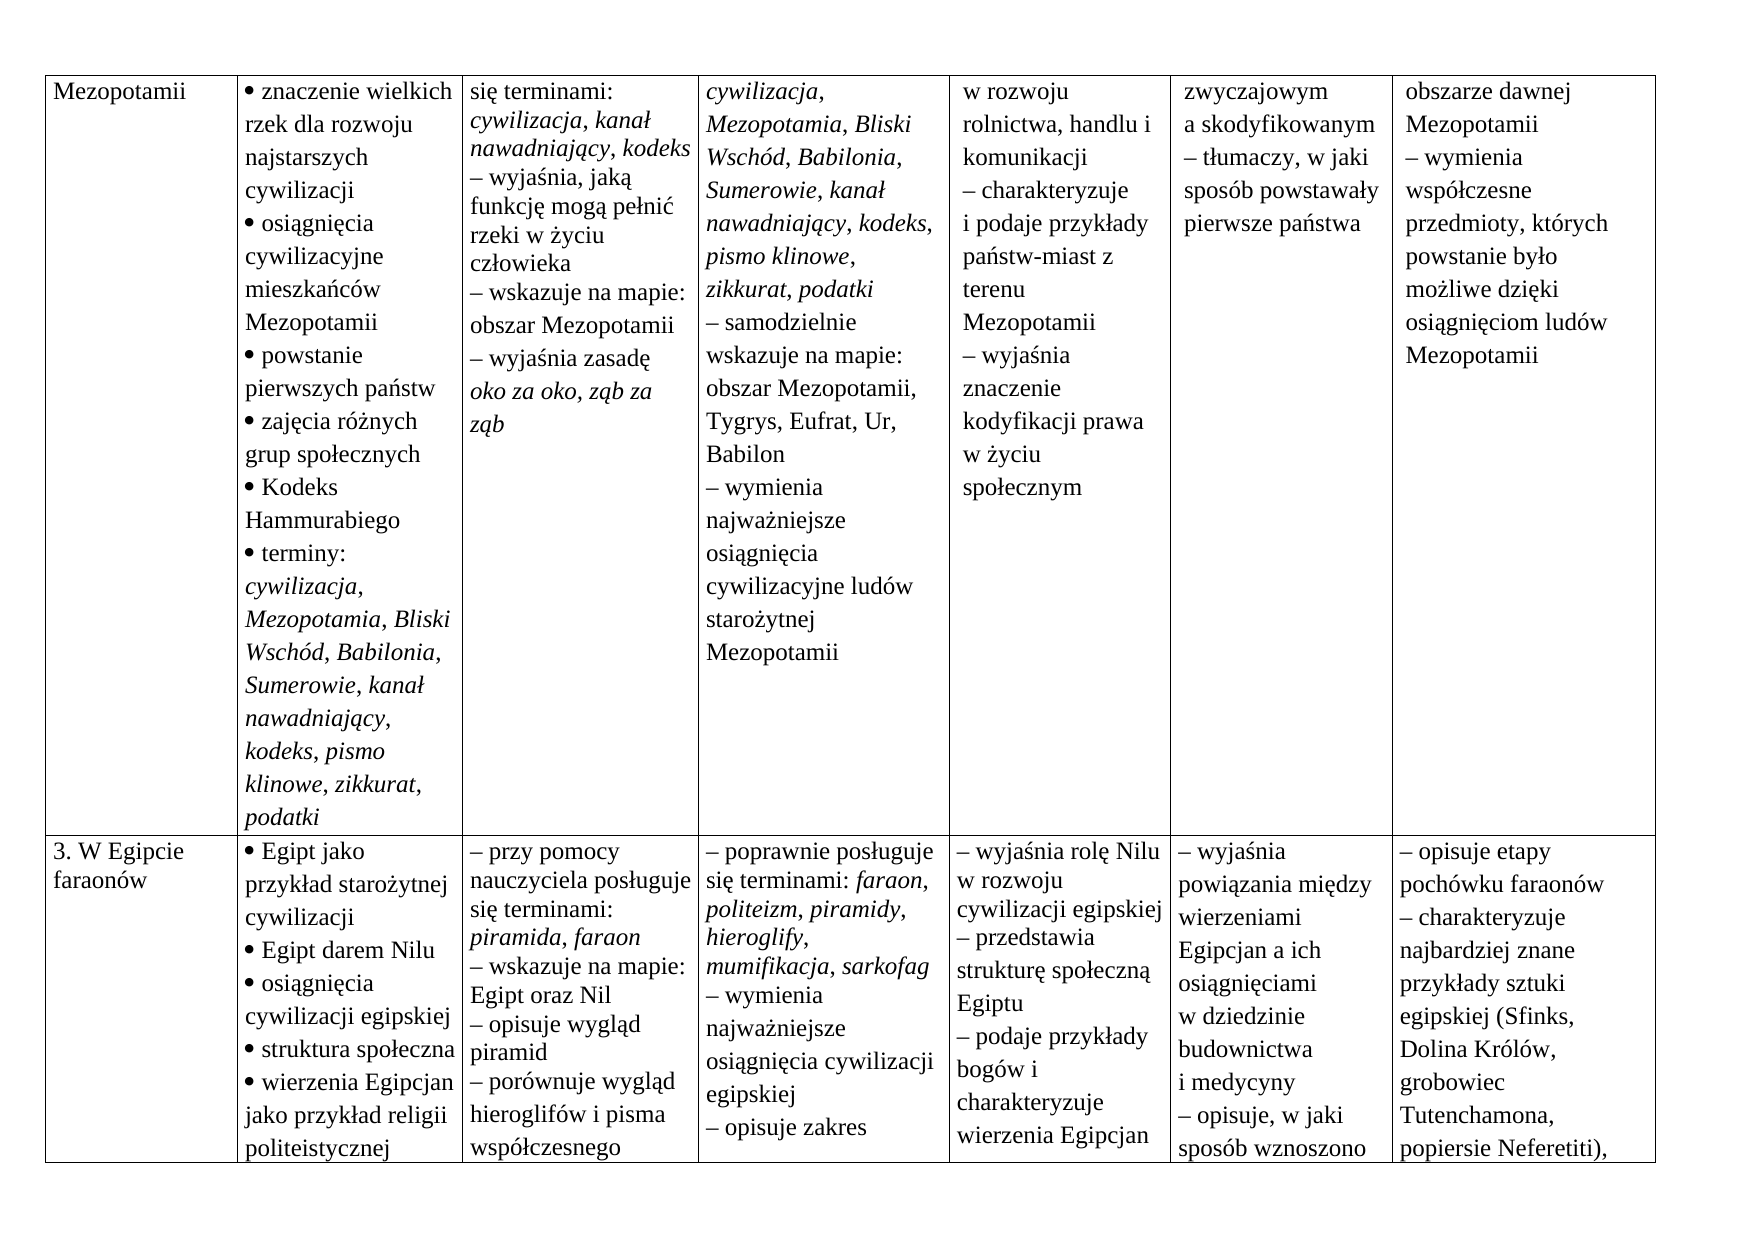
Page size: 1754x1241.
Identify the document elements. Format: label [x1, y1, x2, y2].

table_cell [950, 836, 1170, 1162]
table_cell [46, 76, 237, 835]
table_cell [1171, 836, 1392, 1162]
table_cell [238, 76, 462, 835]
table_cell [699, 76, 949, 835]
table_cell [1393, 836, 1655, 1162]
table_cell [463, 76, 698, 835]
table_cell [238, 836, 462, 1162]
table_cell [463, 836, 698, 1162]
table_cell [1171, 76, 1392, 835]
table_cell [699, 836, 949, 1162]
table_cell [46, 836, 237, 1162]
table_cell [950, 76, 1170, 835]
table_cell [1393, 76, 1655, 835]
